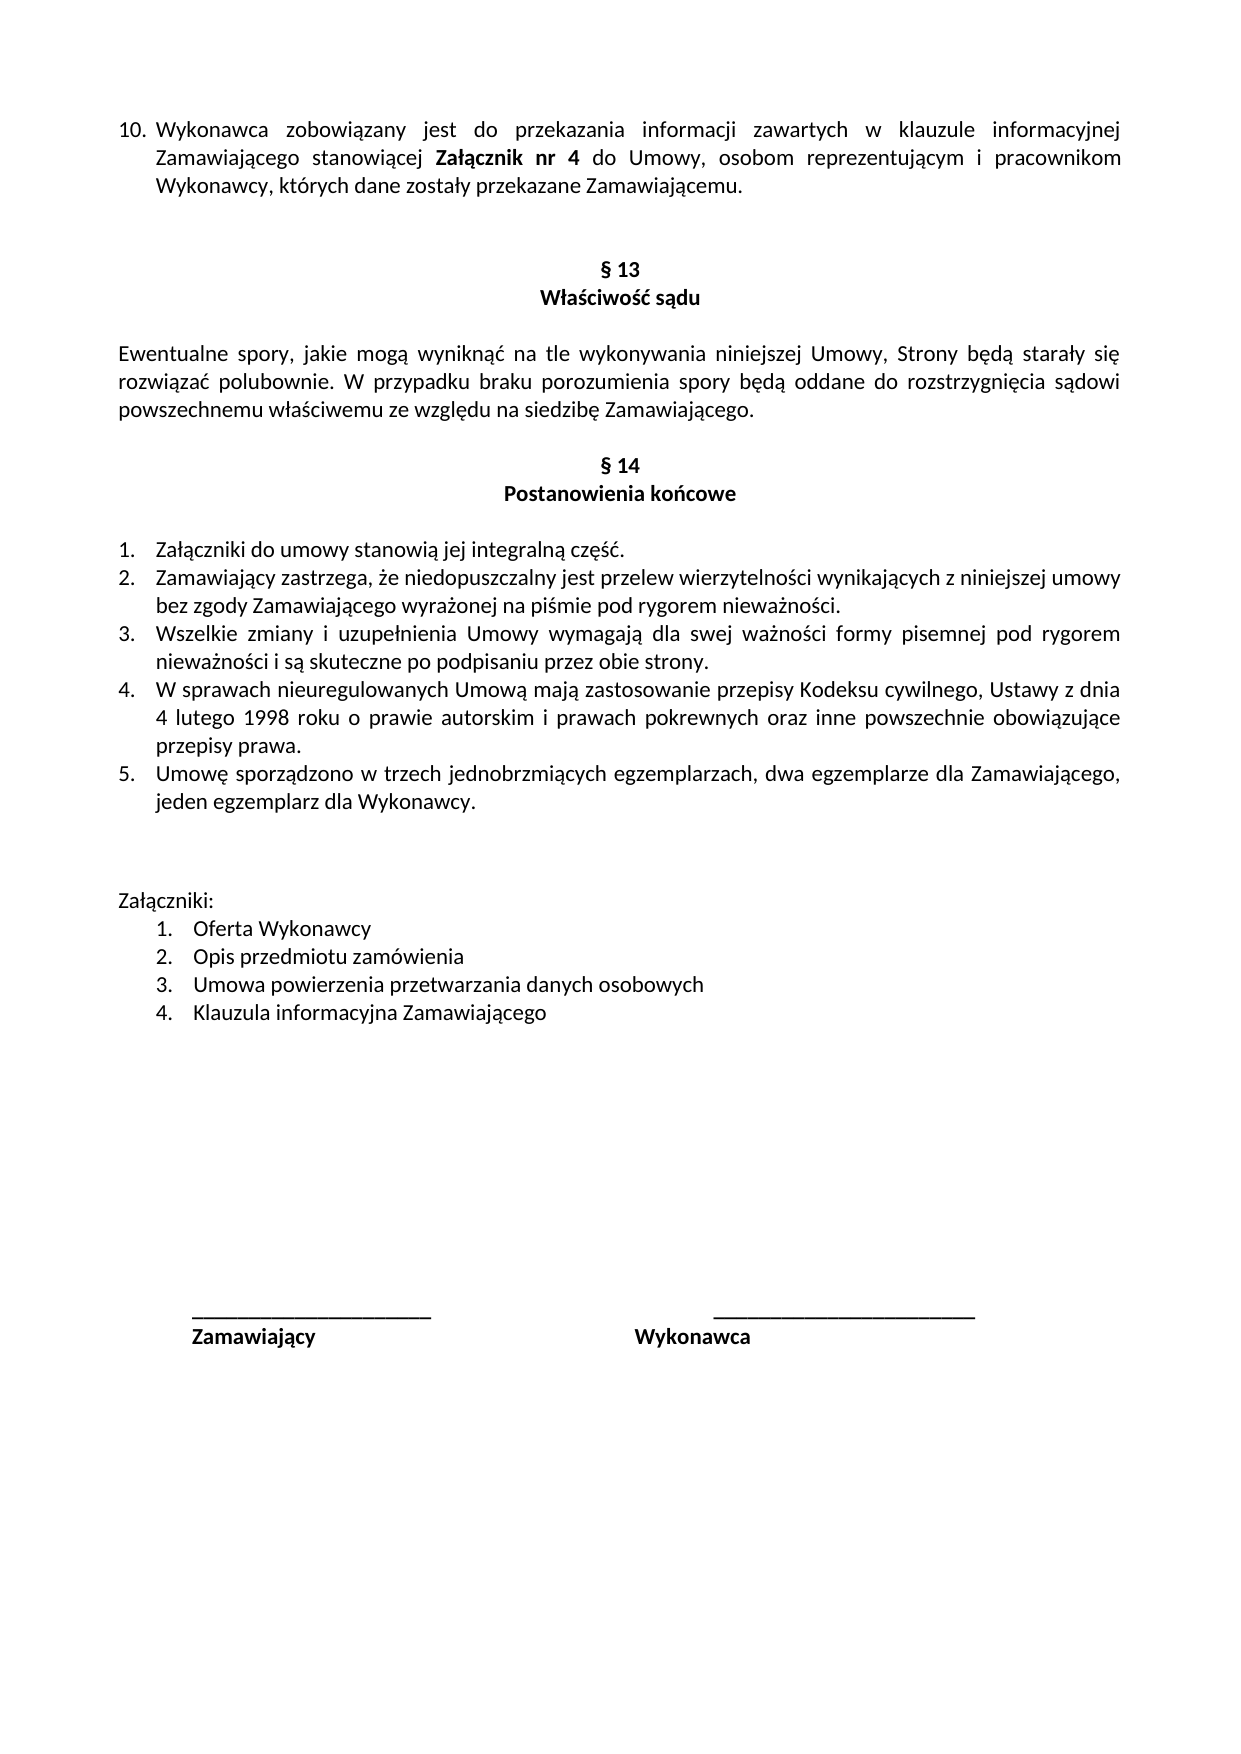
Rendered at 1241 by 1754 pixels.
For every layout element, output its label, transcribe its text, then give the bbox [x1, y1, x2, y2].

text § 14 [118, 451, 1122, 479]
list Klauzula informacyjna Zamawiającego [156, 998, 1122, 1027]
text Właściwość sądu [118, 283, 1122, 311]
list Wykonawca zobowiązany jest do przekazania informacji zawartych w klauzule informacyjnej Zamawiającego stanowiącej Załącznik nr 4 do Umowy, osobom reprezentującym i pracownikom Wykonawcy, których dane zostały przekazane Zamawiającemu. [118, 115, 1122, 199]
list Oferta Wykonawcy [156, 914, 1122, 942]
text Postanowienia końcowe [118, 479, 1122, 507]
list Umowa powierzenia przetwarzania danych osobowych [156, 971, 1122, 998]
list W sprawach nieuregulowanych Umową mają zastosowanie przepisy Kodeksu cywilnego, Ustawy z dnia 4 lutego 1998 roku o prawie autorskim i prawach pokrewnych oraz inne powszechnie obowiązujące przepisy prawa. [118, 675, 1122, 759]
text § 13 [118, 255, 1122, 283]
list Załączniki do umowy stanowią jej integralną część. [118, 535, 1122, 563]
list Wszelkie zmiany i uzupełnienia Umowy wymagają dla swej ważności formy pisemnej pod rygorem nieważności i są skuteczne po podpisaniu przez obie strony. [118, 619, 1122, 675]
list Umowę sporządzono w trzech jednobrzmiących egzemplarzach, dwa egzemplarze dla Zamawiającego, jeden egzemplarz dla Wykonawcy. [118, 759, 1122, 815]
list Opis przedmiotu zamówienia [156, 942, 1122, 971]
list Zamawiający zastrzega, że niedopuszczalny jest przelew wierzytelności wynikających z niniejszej umowy bez zgody Zamawiającego wyrażonej na piśmie pod rygorem nieważności. [118, 563, 1122, 619]
text Ewentualne spory, jakie mogą wyniknąć na tle wykonywania niniejszej Umowy, Strony będą starały się rozwiązać polubownie. W przypadku braku porozumienia spory będą oddane do rozstrzygnięcia sądowi powszechnemu właściwemu ze względu na siedzibę Zamawiającego. [118, 339, 1122, 423]
subtitle _____________________ _______________________ Zamawiający Wykonawca [118, 1294, 1122, 1350]
text Załączniki: [118, 886, 1122, 914]
